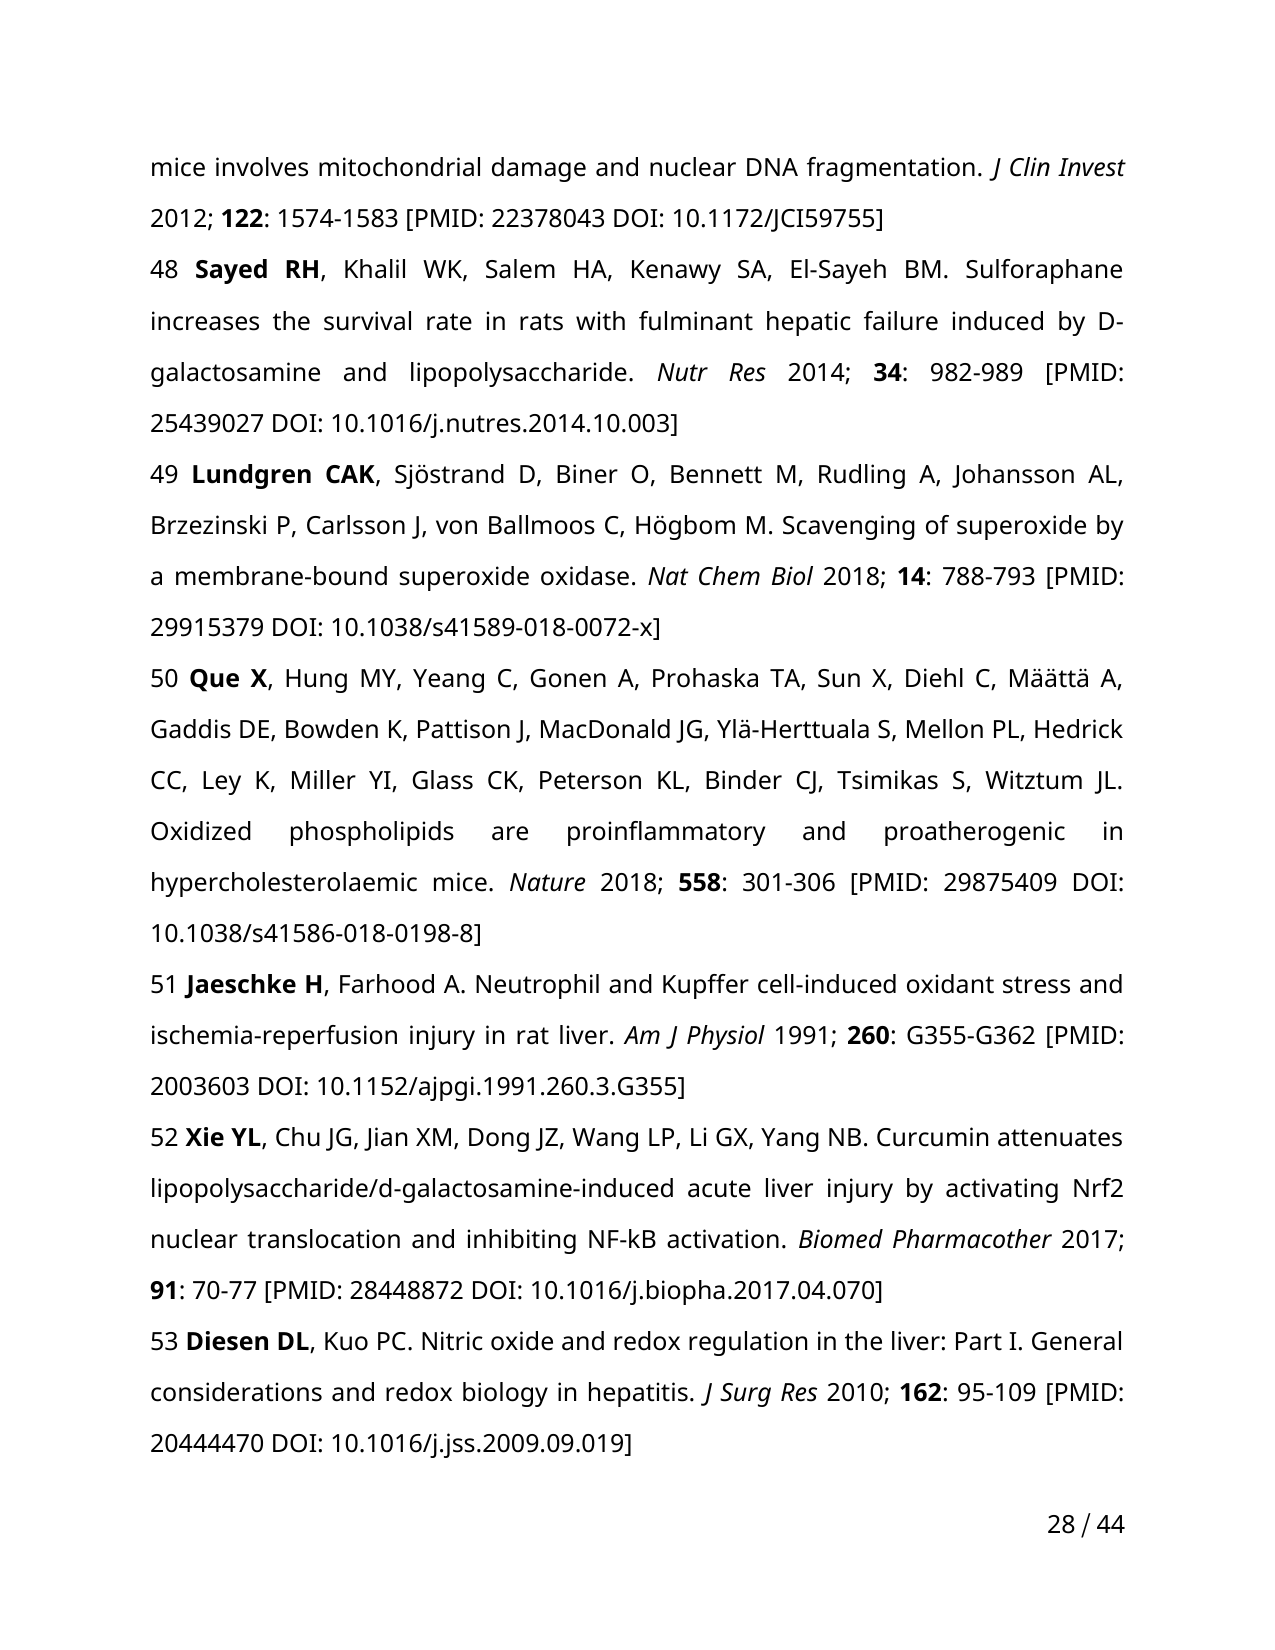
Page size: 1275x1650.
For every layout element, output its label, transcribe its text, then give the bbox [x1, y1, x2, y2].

text 52 Xie YL, Chu JG, Jian XM, Dong JZ, Wang LP, Li GX, Yang NB. Curcumin attenuates lipopolysaccharide/d-galactosamine-induced acute liver injury by activating Nrf2 nuclear translocation and inhibiting NF-kB activation. Biomed Pharmacother 2017; 91: 70-77 [PMID: 28448872 DOI: 10.1016/j.biopha.2017.04.070] [150, 1120, 1125, 1307]
text 49 Lundgren CAK, Sjöstrand D, Biner O, Bennett M, Rudling A, Johansson AL, Brzezinski P, Carlsson J, von Ballmoos C, Högbom M. Scavenging of superoxide by a membrane-bound superoxide oxidase. Nat Chem Biol 2018; 14: 788-793 [PMID: 29915379 DOI: 10.1038/s41589-018-0072-x] [150, 456, 1125, 643]
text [150, 150, 1125, 235]
text 53 Diesen DL, Kuo PC. Nitric oxide and redox regulation in the liver: Part I. General considerations and redox biology in hepatitis. J Surg Res 2010; 162: 95-109 [PMID: 20444470 DOI: 10.1016/j.jss.2009.09.019] [150, 1324, 1125, 1460]
text 50 Que X, Hung MY, Yeang C, Gonen A, Prohaska TA, Sun X, Diehl C, Määttä A, Gaddis DE, Bowden K, Pattison J, MacDonald JG, Ylä-Herttuala S, Mellon PL, Hedrick CC, Ley K, Miller YI, Glass CK, Peterson KL, Binder CJ, Tsimikas S, Witztum JL. Oxidized phospholipids are proinflammatory and proatherogenic in hypercholesterolaemic mice. Nature 2018; 558: 301-306 [PMID: 29875409 DOI: 10.1038/s41586-018-0198-8] [150, 660, 1125, 950]
text 51 Jaeschke H, Farhood A. Neutrophil and Kupffer cell-induced oxidant stress and ischemia-reperfusion injury in rat liver. Am J Physiol 1991; 260: G355-G362 [PMID: 2003603 DOI: 10.1152/ajpgi.1991.260.3.G355] [150, 967, 1125, 1103]
text 48 Sayed RH, Khalil WK, Salem HA, Kenawy SA, El-Sayeh BM. Sulforaphane increases the survival rate in rats with fulminant hepatic failure induced by D-galactosamine and lipopolysaccharide. Nutr Res 2014; 34: 982-989 [PMID: 25439027 DOI: 10.1016/j.nutres.2014.10.003] [150, 252, 1125, 439]
